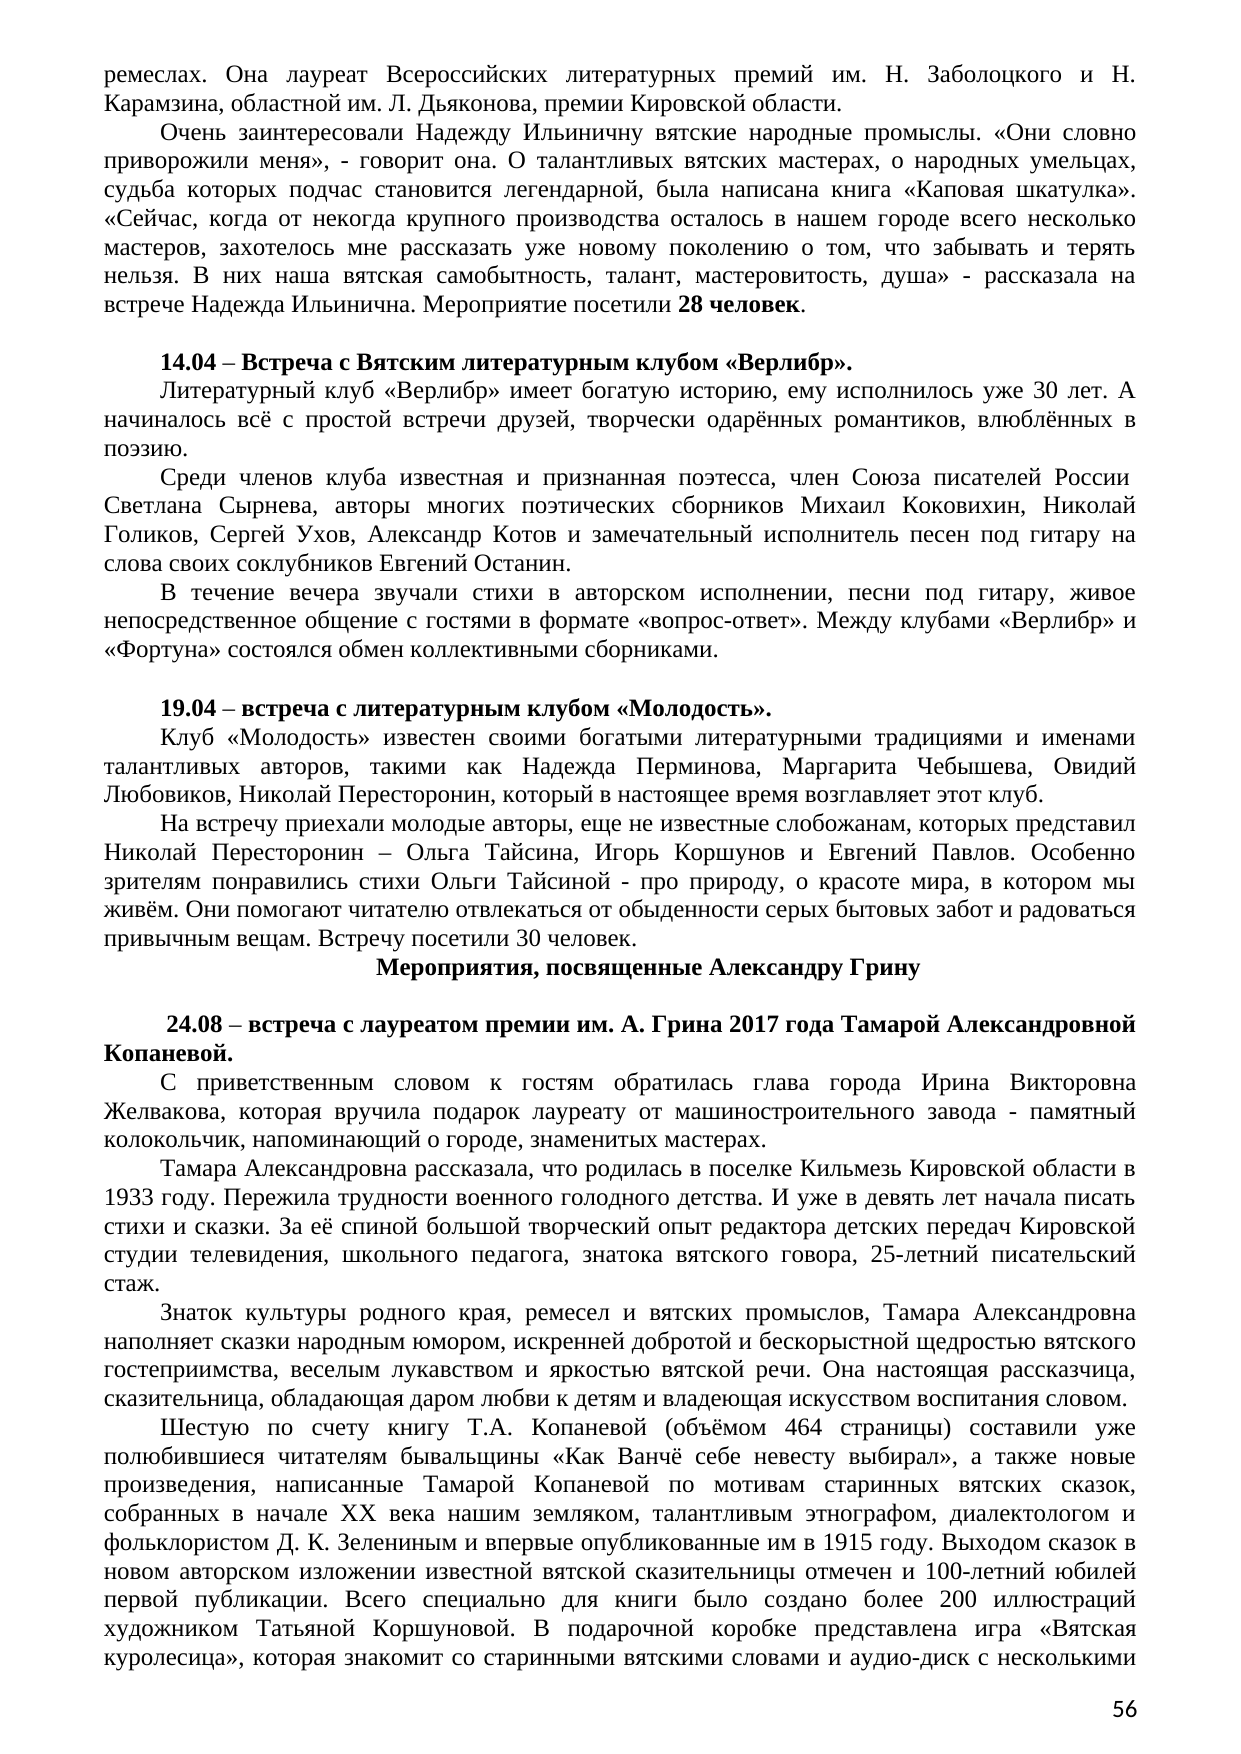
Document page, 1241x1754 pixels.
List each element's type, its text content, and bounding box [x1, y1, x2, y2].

text Знаток культуры родного края, ремесел и вятских промыслов, Тамара Александровна наполняет сказки народным юмором, искренней добротой и бескорыстной щедростью вятского гостеприимства, веселым лукавством и яркостью вятской речи. Она настоящая рассказчица, сказительница, обладающая даром любви к детям и владеющая искусством воспитания словом. [103, 1297, 1137, 1412]
text 14.04 – Встреча с Вятским литературным клубом «Верлибр». [103, 347, 1137, 375]
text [103, 1412, 1137, 1671]
text 24.08 – встреча с лауреатом премии им. А. Грина 2017 года Тамарой Александровной Копаневой. [103, 1009, 1137, 1067]
text Литературный клуб «Верлибр» имеет богатую историю, ему исполнилось уже 30 лет. А начиналось всё с простой встречи друзей, творчески одарённых романтиков, влюблённых в поэзию. [103, 375, 1137, 462]
text 19.04 – встреча с литературным клубом «Молодость». [103, 693, 1137, 722]
text С приветственным словом к гостям обратилась глава города Ирина Викторовна Желвакова, которая вручила подарок лауреату от машиностроительного завода - памятный колокольчик, напоминающий о городе, знаменитых мастерах. [103, 1067, 1137, 1153]
text Среди членов клуба известная и признанная поэтесса, член Союза писателей России Светлана Сырнева, авторы многих поэтических сборников Михаил Коковихин, Николай Голиков, Сергей Ухов, Александр Котов и замечательный исполнитель песен под гитару на слова своих соклубников Евгений Останин. [103, 462, 1137, 577]
text На встречу приехали молодые авторы, еще не известные слобожанам, которых представил Николай Пересторонин – Ольга Тайсина, Игорь Коршунов и Евгений Павлов. Особенно зрителям понравились стихи Ольги Тайсиной - про природу, о красоте мира, в котором мы живём. Они помогают читателю отвлекаться от обыденности серых бытовых забот и радоваться привычным вещам. Встречу посетили 30 человек. [103, 808, 1137, 952]
text Клуб «Молодость» известен своими богатыми литературными традициями и именами талантливых авторов, такими как Надежда Перминова, Маргарита Чебышева, Овидий Любовиков, Николай Пересторонин, который в настоящее время возглавляет этот клуб. [103, 722, 1137, 808]
text Мероприятия, посвященные Александру Грину [103, 952, 1137, 981]
text Очень заинтересовали Надежду Ильиничну вятские народные промыслы. «Они словно приворожили меня», - говорит она. О талантливых вятских мастерах, о народных умельцах, судьба которых подчас становится легендарной, была написана книга «Каповая шкатулка». «Сейчас, когда от некогда крупного производства осталось в нашем городе всего несколько мастеров, захотелось мне рассказать уже новому поколению о том, что забывать и терять нельзя. В них наша вятская самобытность, талант, мастеровитость, душа» - рассказала на встрече Надежда Ильинична. Мероприятие посетили 28 человек. [103, 117, 1137, 318]
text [103, 59, 1137, 117]
text Тамара Александровна рассказала, что родилась в поселке Кильмезь Кировской области в 1933 году. Пережила трудности военного голодного детства. И уже в девять лет начала писать стихи и сказки. За её спиной большой творческий опыт редактора детских передач Кировской студии телевидения, школьного педагога, знатока вятского говора, 25-летний писательский стаж. [103, 1153, 1137, 1297]
text В течение вечера звучали стихи в авторском исполнении, песни под гитару, живое непосредственное общение с гостями в формате «вопрос-ответ». Между клубами «Верлибр» и «Фортуна» состоялся обмен коллективными сборниками. [103, 577, 1137, 663]
